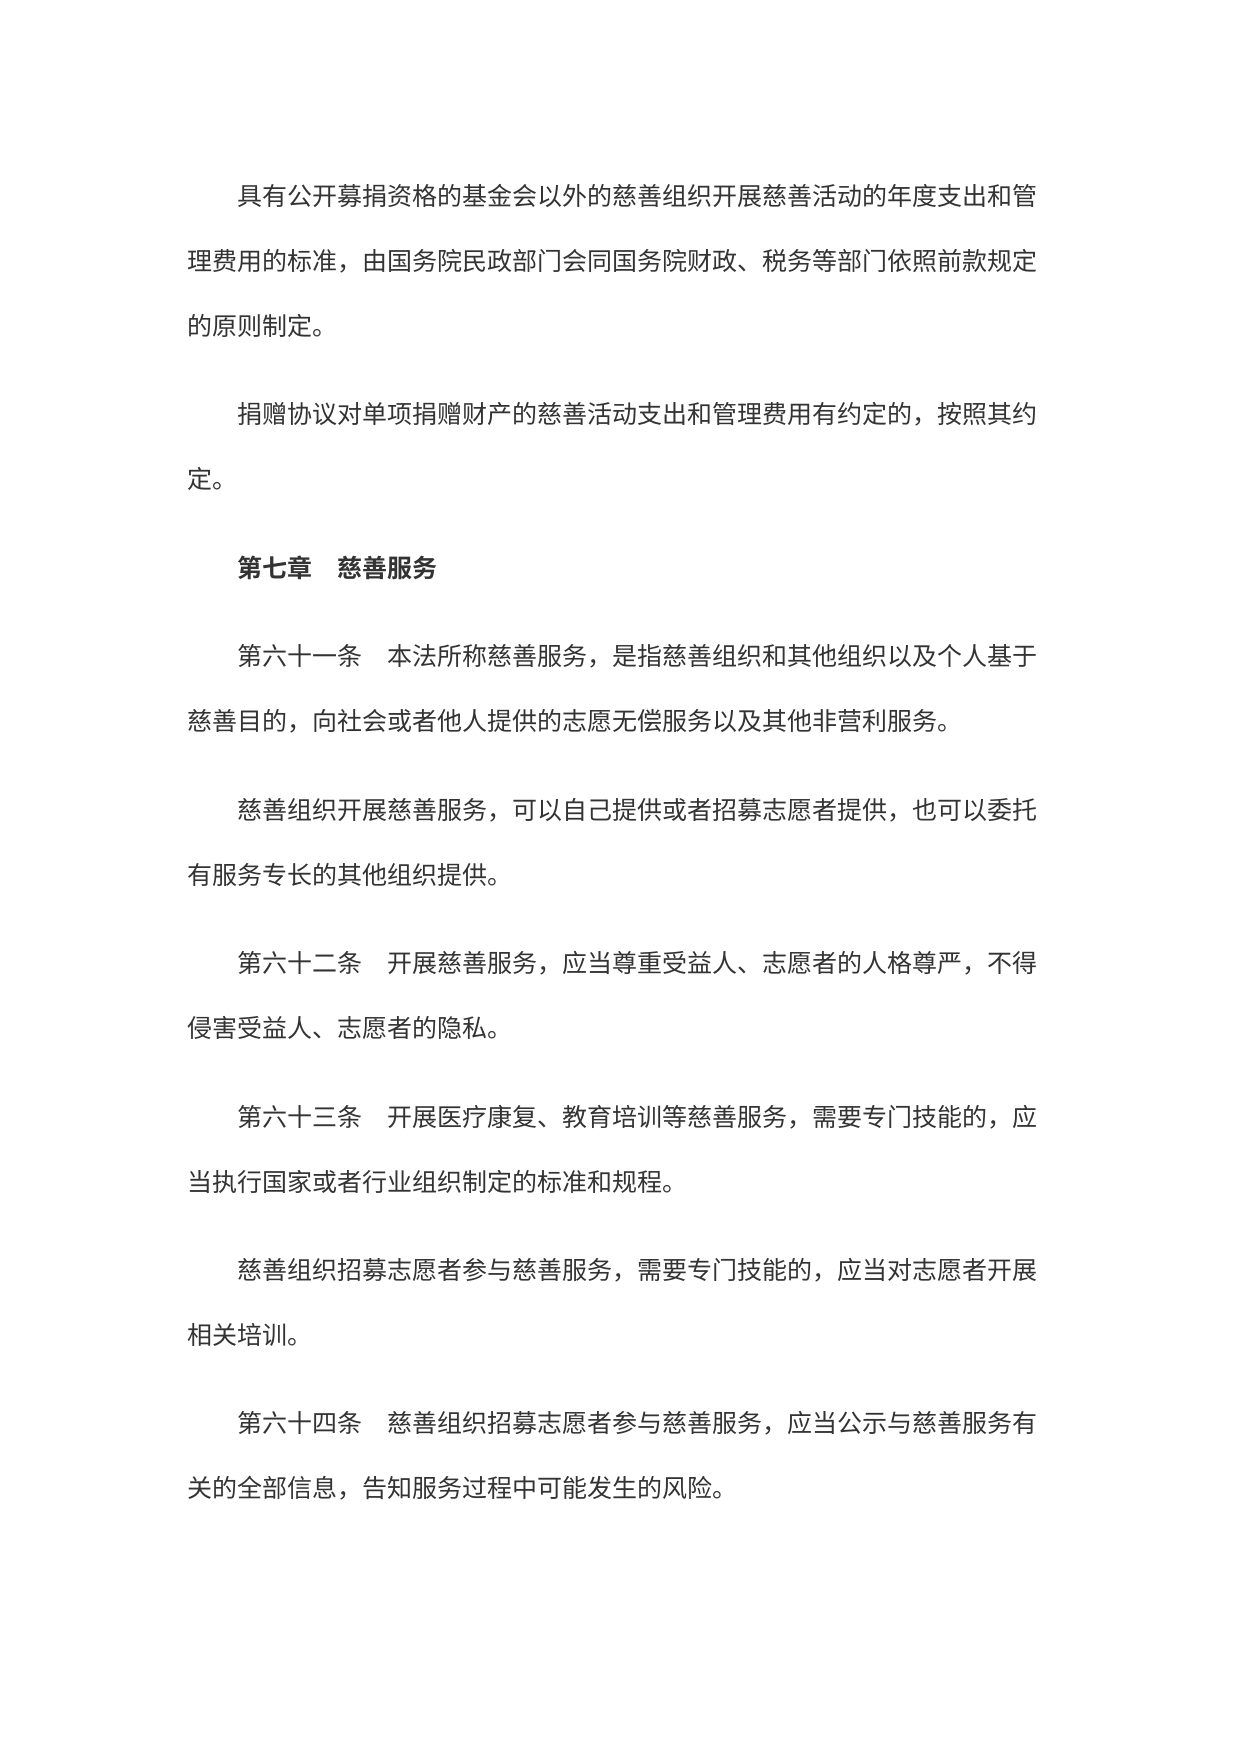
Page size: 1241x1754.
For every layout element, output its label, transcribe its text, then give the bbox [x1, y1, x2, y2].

text 第六十二条 开展慈善服务，应当尊重受益人、志愿者的人格尊严，不得侵害受益人、志愿者的隐私。 [187, 929, 1053, 1059]
text 第六十四条 慈善组织招募志愿者参与慈善服务，应当公示与慈善服务有关的全部信息，告知服务过程中可能发生的风险。 [187, 1389, 1053, 1519]
text 具有公开募捐资格的基金会以外的慈善组织开展慈善活动的年度支出和管理费用的标准，由国务院民政部门会同国务院财政、税务等部门依照前款规定的原则制定。 [187, 162, 1053, 357]
text 慈善组织开展慈善服务，可以自己提供或者招募志愿者提供，也可以委托有服务专长的其他组织提供。 [187, 776, 1053, 906]
text 第六十一条 本法所称慈善服务，是指慈善组织和其他组织以及个人基于慈善目的，向社会或者他人提供的志愿无偿服务以及其他非营利服务。 [187, 622, 1053, 752]
text 慈善组织招募志愿者参与慈善服务，需要专门技能的，应当对志愿者开展相关培训。 [187, 1236, 1053, 1366]
text 第七章 慈善服务 [187, 534, 1053, 599]
text 捐赠协议对单项捐赠财产的慈善活动支出和管理费用有约定的，按照其约定。 [187, 380, 1053, 510]
text 第六十三条 开展医疗康复、教育培训等慈善服务，需要专门技能的，应当执行国家或者行业组织制定的标准和规程。 [187, 1083, 1053, 1213]
